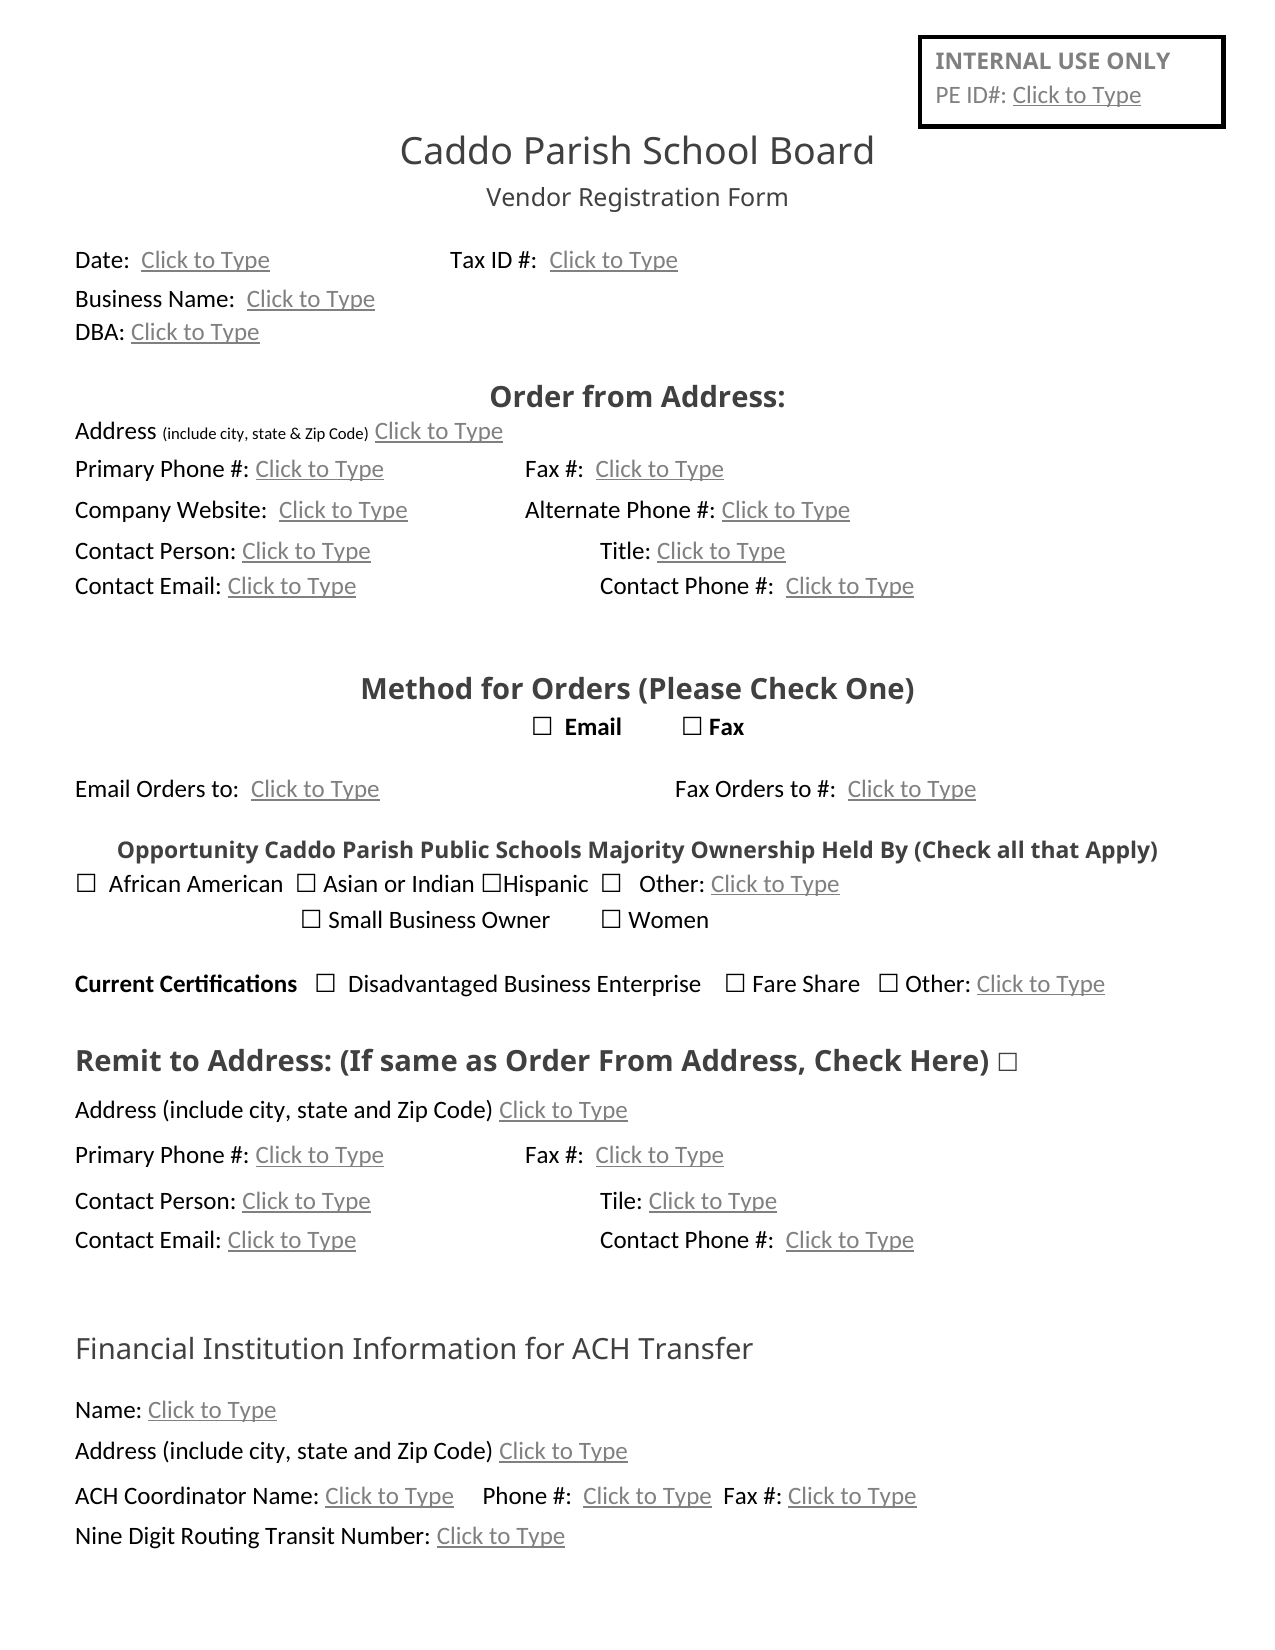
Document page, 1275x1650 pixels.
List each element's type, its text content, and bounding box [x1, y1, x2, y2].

text Business Name: [75, 283, 1200, 313]
text Financial Institution Information for ACH Transfer [75, 1336, 1200, 1366]
text Remit to Address: (If same as Order From Address, Check Here) [75, 1048, 1200, 1078]
text African American Asian or Indian Hispanic Other: [75, 865, 1200, 899]
text Primary Phone #: Fax #: [75, 453, 1200, 483]
text ACH Coordinator Name: Phone #: Fax #: [75, 1481, 1200, 1511]
text Email Fax [75, 708, 1200, 742]
text Contact Email: Contact Phone #: [75, 1231, 1200, 1253]
text Caddo Parish School Board [75, 124, 1200, 176]
text Nine Digit Routing Transit Number: [75, 1526, 1200, 1549]
text Current Certifications Disadvantaged Business Enterprise Fare Share Other: Click to Type [75, 972, 1200, 997]
text Address (include city, state and Zip Code) [75, 1435, 1200, 1466]
text Contact Email: Contact Phone #: [75, 576, 1200, 599]
text Small Business Owner Women [75, 908, 1200, 934]
text Address (include city, state & Zip Code) [75, 422, 1200, 444]
text Date: Tax ID #: [75, 244, 1200, 275]
text Vendor Registration Form [75, 179, 1200, 214]
text Opportunity Caddo Parish Public Schools Majority Ownership Held By (Check all that Apply) [75, 834, 1200, 865]
text Method for Orders (Please Check One) [75, 669, 1200, 708]
text Name: [75, 1400, 1200, 1423]
text Company Website: Alternate Phone #: [75, 494, 1200, 524]
text Contact Person: Tile: [75, 1185, 1200, 1216]
text Address (include city, state and Zip Code) [75, 1094, 1200, 1125]
text Primary Phone #: Fax #: [75, 1140, 1200, 1170]
text DBA: [75, 322, 1200, 345]
text Contact Person: Title: [75, 535, 1200, 566]
text Order from Address: [75, 383, 1200, 413]
text Email Orders to: Fax Orders to #: [75, 773, 1200, 803]
